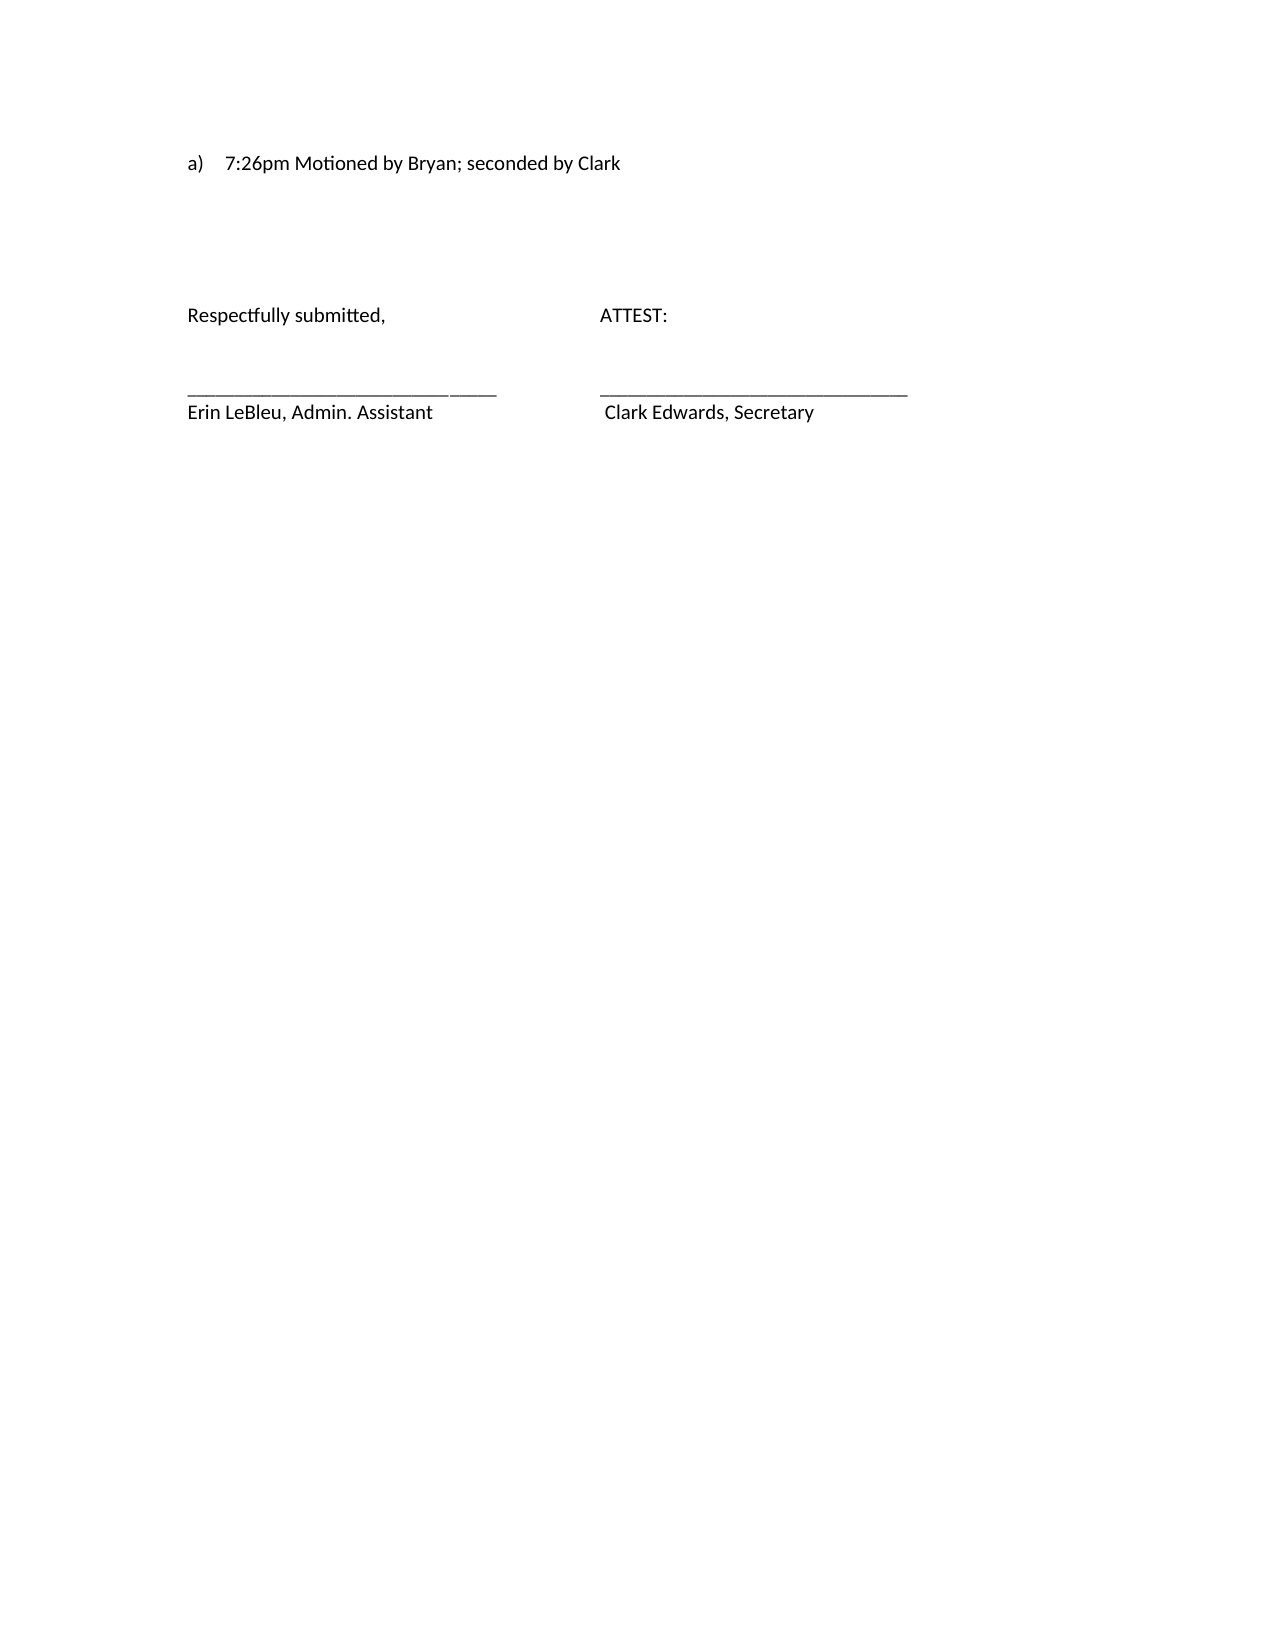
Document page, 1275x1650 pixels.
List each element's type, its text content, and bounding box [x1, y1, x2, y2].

text Erin LeBleu, Admin. Assistant Clark Edwards, Secretary [150, 399, 1125, 424]
text ____________________________ _____ _________________________________ [150, 376, 1125, 399]
text Respectfully submitted, ATTEST: [150, 302, 1125, 328]
list 7:26pm Motioned by Bryan; seconded by Clark [187, 150, 1125, 175]
